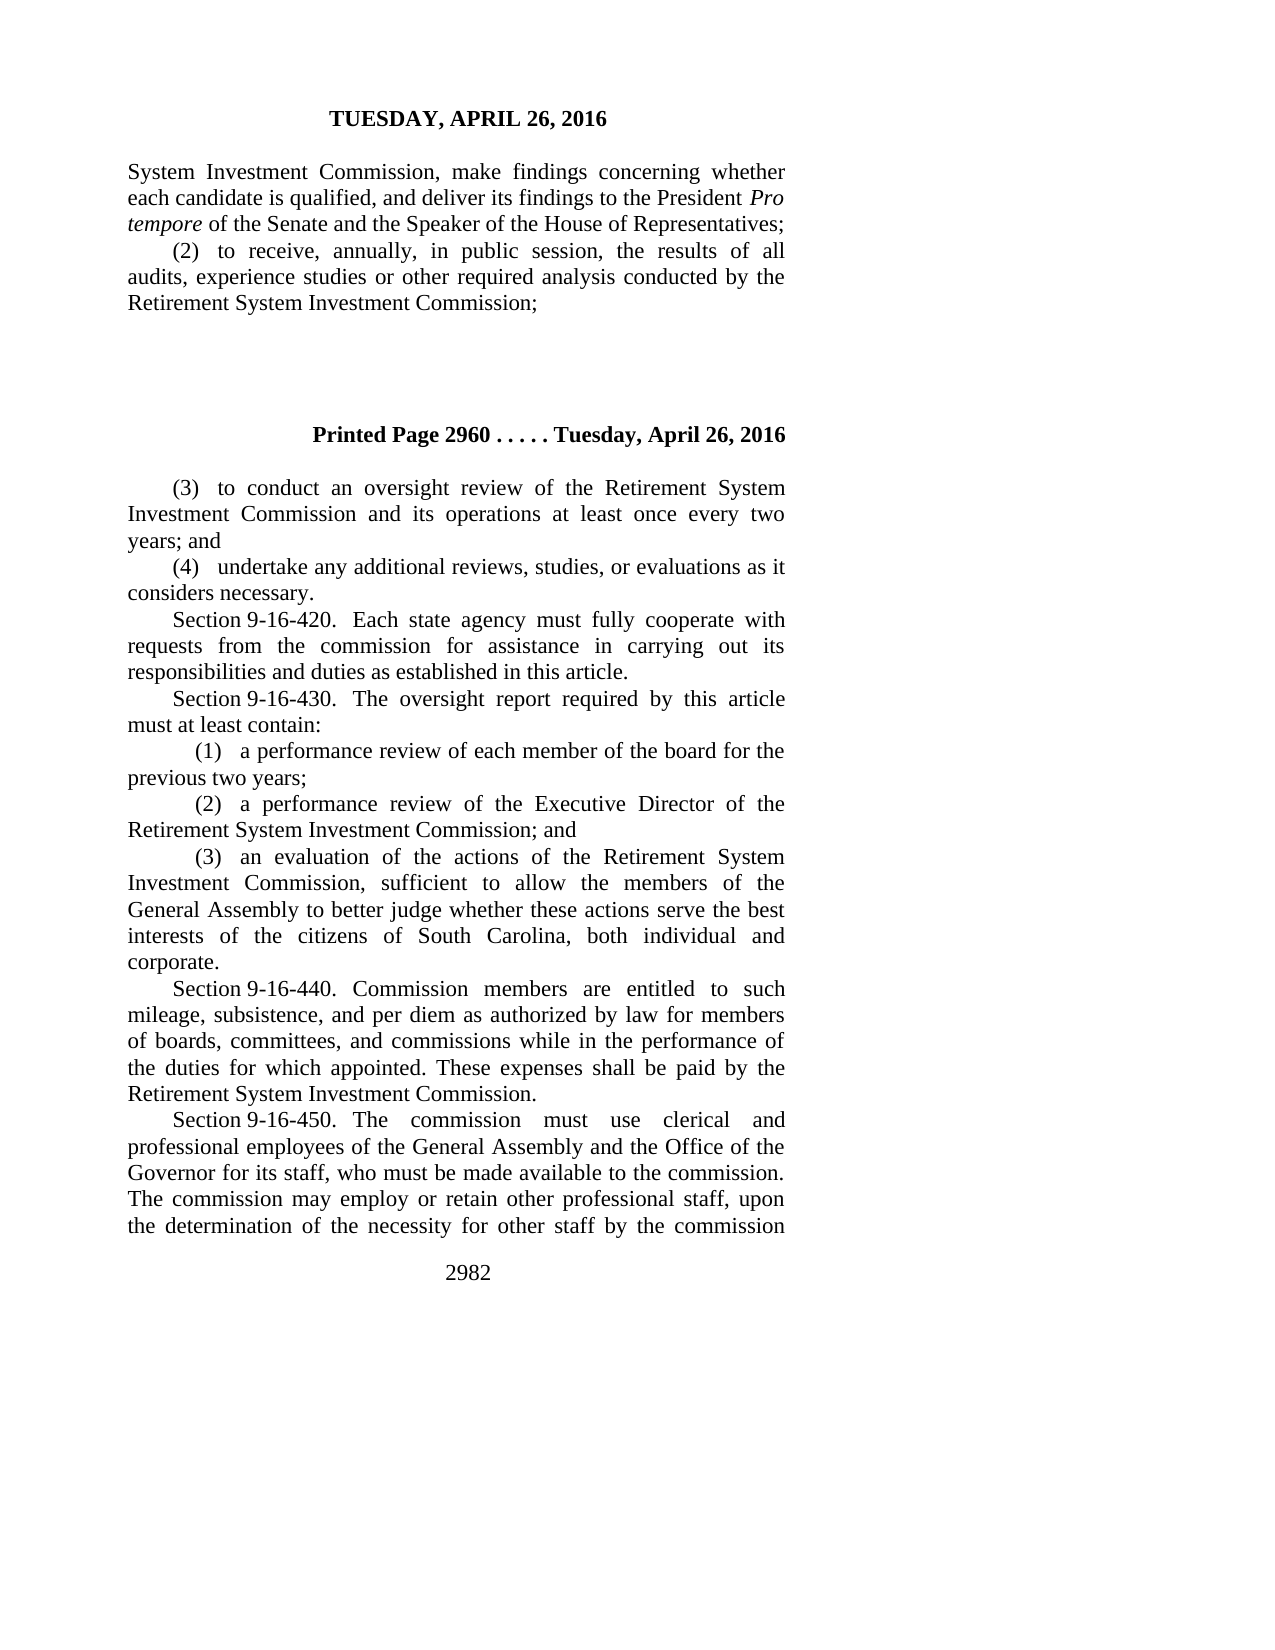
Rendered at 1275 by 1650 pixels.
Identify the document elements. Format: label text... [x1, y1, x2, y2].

text Section 9-16-420. Each state agency must fully cooperate with requests from the commission for assistance in carrying out its responsibilities and duties as established in this article. [127, 606, 786, 685]
text (2) a performance review of the Executive Director of the Retirement System Investment Commission; and [127, 790, 786, 843]
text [127, 158, 786, 237]
text (3) to conduct an oversight review of the Retirement System Investment Commission and its operations at least once every two years; and [127, 474, 786, 553]
text (4) undertake any additional reviews, studies, or evaluations as it considers necessary. [127, 553, 786, 606]
text Section 9-16-440. Commission members are entitled to such mileage, subsistence, and per diem as authorized by law for members of boards, committees, and commissions while in the performance of the duties for which appointed. These expenses shall be paid by the Retirement System Investment Commission. [127, 975, 786, 1106]
text (1) a performance review of each member of the board for the previous two years; [127, 737, 786, 790]
text (2) to receive, annually, in public session, the results of all audits, experience studies or other required analysis conducted by the Retirement System Investment Commission; [127, 237, 786, 316]
text Section 9-16-430. The oversight report required by this article must at least contain: [127, 685, 786, 737]
text Printed Page 2960 . . . . . Tuesday, April 26, 2016 [127, 421, 786, 448]
text (3) an evaluation of the actions of the Retirement System Investment Commission, sufficient to allow the members of the General Assembly to better judge whether these actions serve the best interests of the citizens of South Carolina, both individual and corporate. [127, 843, 786, 975]
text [127, 1106, 786, 1238]
